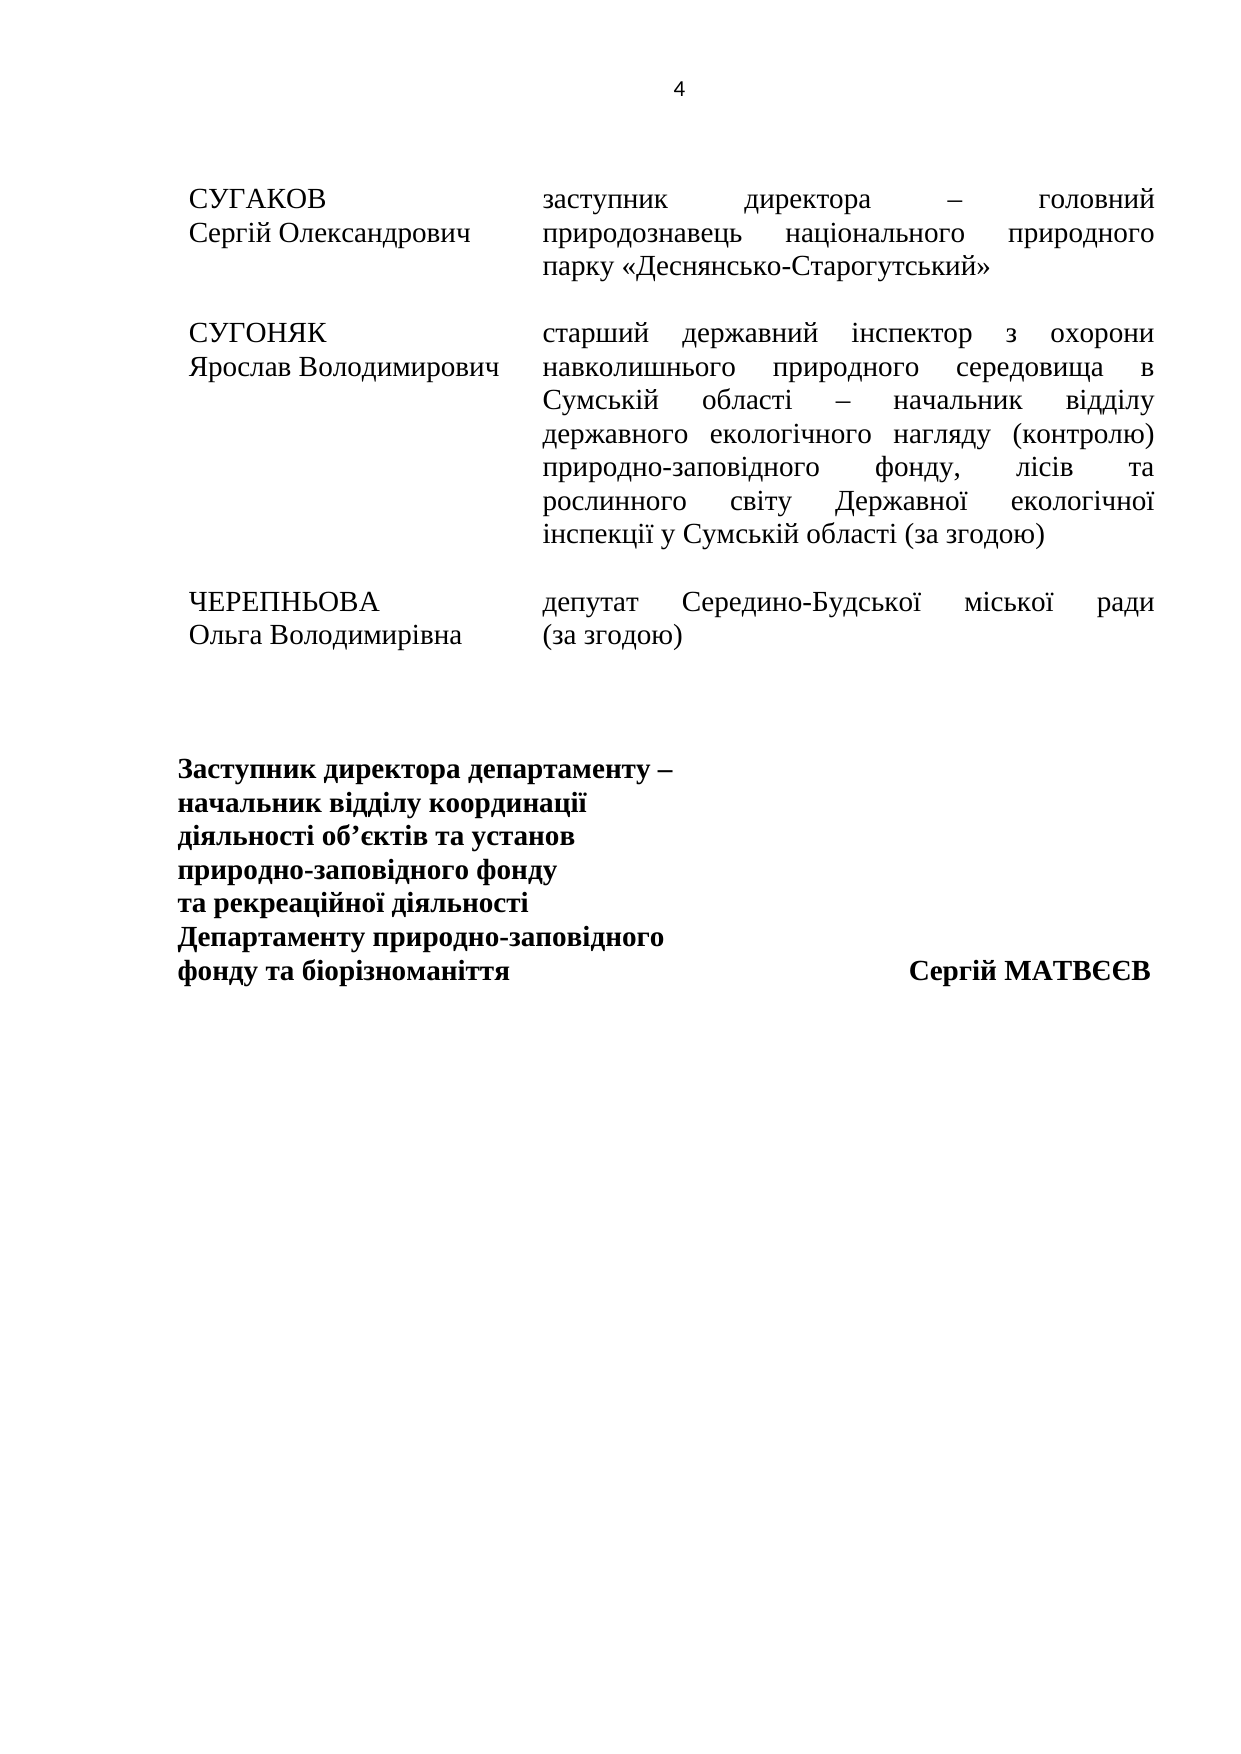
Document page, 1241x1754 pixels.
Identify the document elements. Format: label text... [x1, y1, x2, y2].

text діяльності об’єктів та установ [177, 818, 1181, 852]
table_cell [531, 148, 1166, 315]
text природно-заповідного фонду [177, 852, 1181, 886]
text начальник відділу координації [177, 785, 1181, 818]
table_cell старший державний інспектор з охорони навколишнього природного середовища в Сумській області – начальник відділу державного екологічного нагляду (контролю) природно-заповідного фонду, лісів та рослинного світу Державної екологічної інспекції у Сумській області (за згодою) [531, 315, 1166, 584]
text Департаменту природно-заповідного [177, 919, 1152, 953]
table_cell ЧЕРЕПНЬОВА Ольга Володимирівна [177, 584, 531, 684]
table_cell депутат Середино-Будської міської ради (за згодою) [531, 584, 1166, 684]
text Заступник директора департаменту – [177, 751, 1181, 785]
text та рекреаційної діяльності [177, 886, 1181, 919]
table_cell СУГОНЯК Ярослав Володимирович [177, 315, 531, 584]
text фонду та біорізноманіття Сергій МАТВЄЄВ [177, 953, 1152, 986]
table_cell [177, 148, 531, 315]
